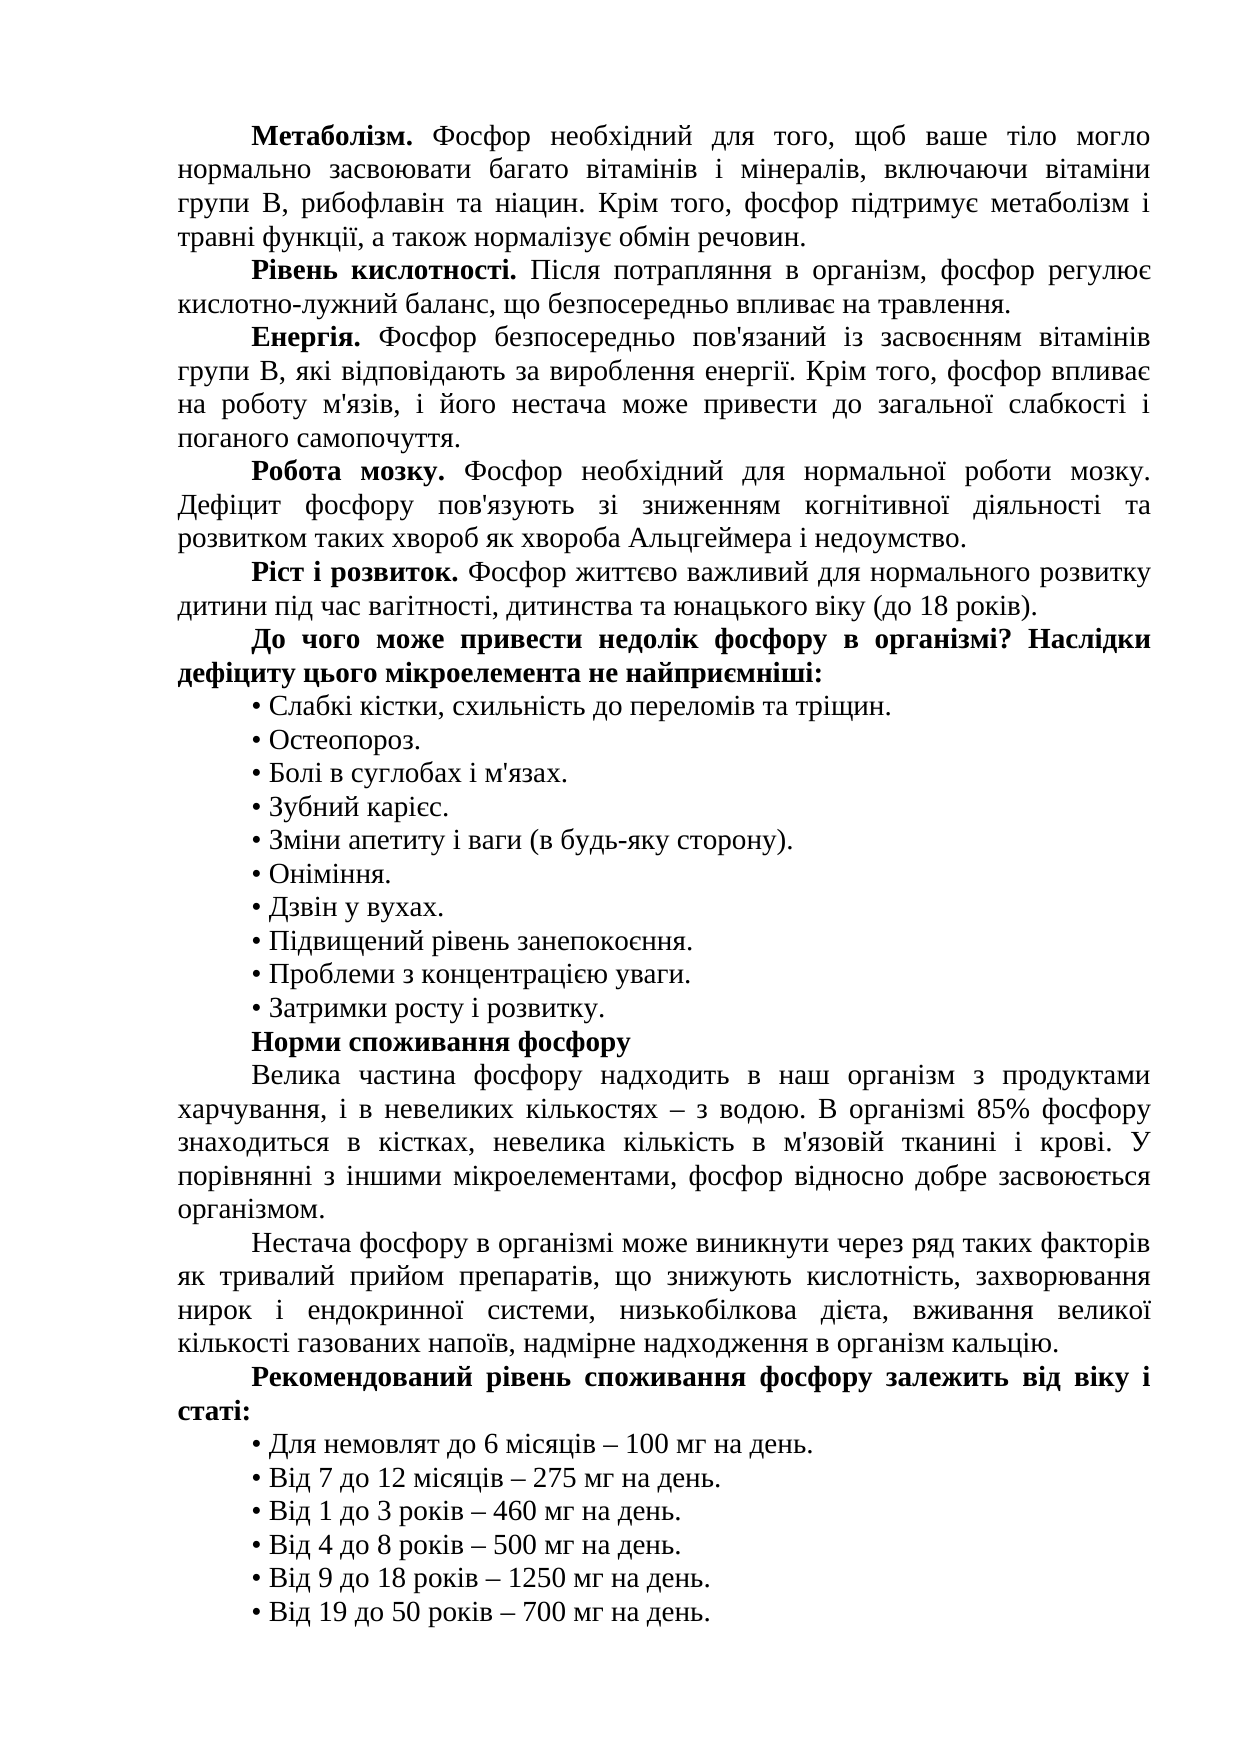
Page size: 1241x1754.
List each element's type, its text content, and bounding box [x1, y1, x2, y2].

text • Оніміння. [177, 856, 1152, 889]
text • Підвищений рівень занепокоєння. [177, 923, 1152, 957]
text Рекомендований рівень споживання фосфору залежить від віку і статі: [177, 1359, 1152, 1426]
text • Проблеми з концентрацією уваги. [177, 957, 1152, 990]
text • Остеопороз. [177, 722, 1152, 755]
text Метаболізм. Фосфор необхідний для того, щоб ваше тіло могло нормально засвоювати багато вітамінів і мінералів, включаючи вітаміни групи В, рибофлавін та ніацин. Крім того, фосфор підтримує метаболізм і травні функції, а також нормалізує обмін речовин. [177, 118, 1152, 252]
text • Зміни апетиту і ваги (в будь-яку сторону). [177, 822, 1152, 856]
text • Болі в суглобах і м'язах. [177, 755, 1152, 789]
text Робота мозку. Фосфор необхідний для нормальної роботи мозку. Дефіцит фосфору пов'язують зі зниженням когнітивної діяльності та розвитком таких хвороб як хвороба Альцгеймера і недоумство. [177, 453, 1152, 554]
text Енергія. Фосфор безпосередньо пов'язаний із засвоєнням вітамінів групи В, які відповідають за вироблення енергії. Крім того, фосфор впливає на роботу м'язів, і його нестача може привести до загальної слабкості і поганого самопочуття. [177, 319, 1152, 453]
text Велика частина фосфору надходить в наш організм з продуктами харчування, і в невеликих кількостях – з водою. В організмі 85% фосфору знаходиться в кістках, невелика кількість в м'язовій тканині і крові. У порівнянні з іншими мікроелементами, фосфор відносно добре засвоюється організмом. [177, 1057, 1152, 1225]
text Норми споживання фосфору [177, 1024, 1152, 1057]
text • Від 19 до 50 років – 700 мг на день. [177, 1594, 1152, 1627]
text • Від 7 до 12 місяців – 275 мг на день. [177, 1460, 1152, 1493]
text • Для немовлят до 6 місяців – 100 мг на день. [177, 1426, 1152, 1460]
text • Зубний карієс. [177, 789, 1152, 822]
text • Від 4 до 8 років – 500 мг на день. [177, 1527, 1152, 1560]
text До чого може привести недолік фосфору в організмі? Наслідки дефіциту цього мікроелемента не найприємніші: [177, 621, 1152, 688]
text • Від 9 до 18 років – 1250 мг на день. [177, 1560, 1152, 1594]
text • Слабкі кістки, схильність до переломів та тріщин. [177, 688, 1152, 722]
text Ріст і розвиток. Фосфор життєво важливий для нормального розвитку дитини під час вагітності, дитинства та юнацького віку (до 18 років). [177, 554, 1152, 621]
text Нестача фосфору в організмі може виникнути через ряд таких факторів як тривалий прийом препаратів, що знижують кислотність, захворювання нирок і ендокринної системи, низькобілкова дієта, вживання великої кількості газованих напоїв, надмірне надходження в організм кальцію. [177, 1225, 1152, 1359]
text • Дзвін у вухах. [177, 889, 1152, 923]
text • Від 1 до 3 років – 460 мг на день. [177, 1493, 1152, 1527]
text Рівень кислотності. Після потрапляння в організм, фосфор регулює кислотно-лужний баланс, що безпосередньо впливає на травлення. [177, 252, 1152, 319]
text • Затримки росту і розвитку. [177, 990, 1152, 1024]
